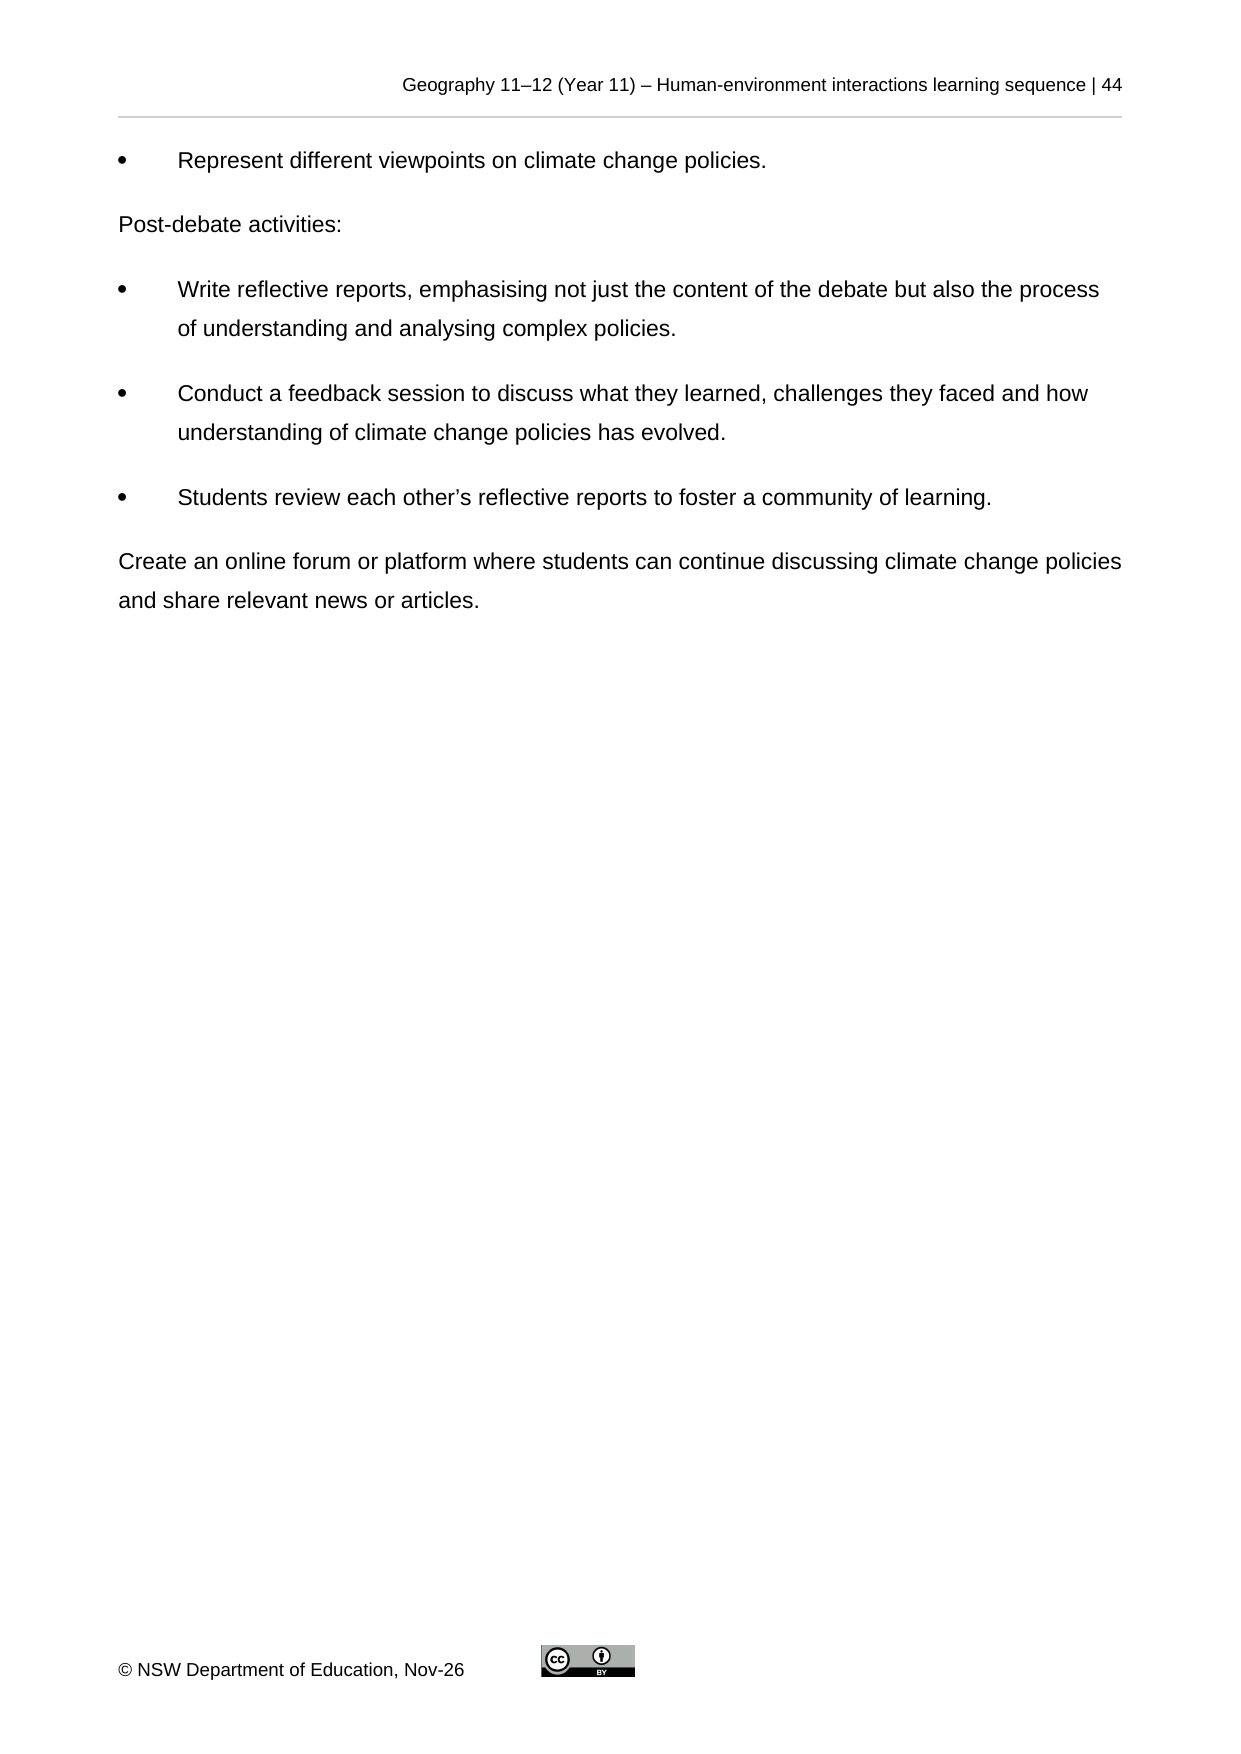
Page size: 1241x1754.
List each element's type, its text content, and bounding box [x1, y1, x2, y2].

picture [541, 1645, 635, 1677]
list Represent different viewpoints on climate change policies. [118, 147, 1122, 173]
list Write reflective reports, emphasising not just the content of the debate but also the process of understanding and analysing complex policies. [118, 276, 1122, 341]
text Post-debate activities: [118, 211, 1122, 237]
list Conduct a feedback session to discuss what they learned, challenges they faced and how understanding of climate change policies has evolved. [118, 379, 1122, 445]
list Students review each other’s reflective reports to foster a community of learning. [118, 483, 1122, 510]
text Create an online forum or platform where students can continue discussing climate change policies and share relevant news or articles. [118, 548, 1122, 614]
